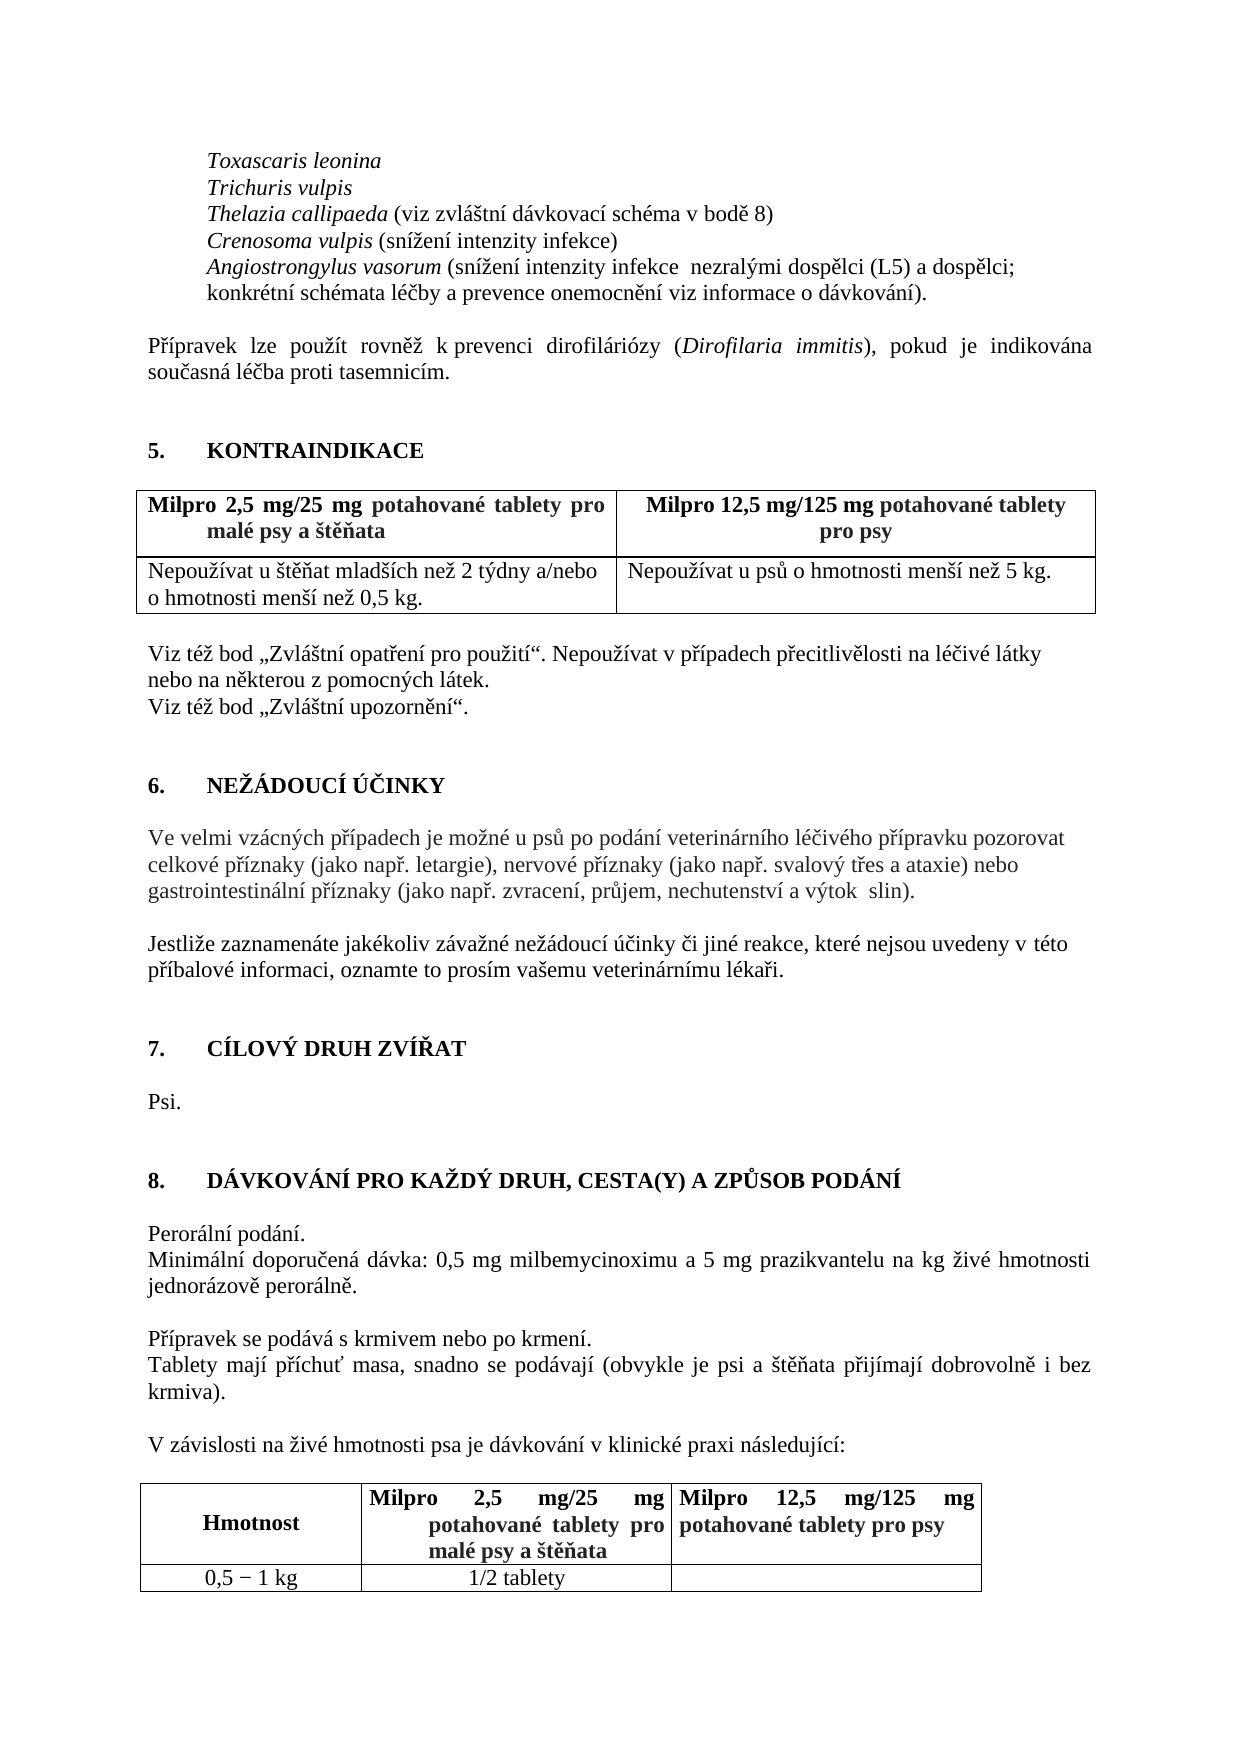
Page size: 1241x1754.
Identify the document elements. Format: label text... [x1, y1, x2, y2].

text 8. DÁVKOVÁNÍ PRO KAŽDÝ DRUH, CESTA(Y) A ZPŮSOB PODÁNÍ [148, 1167, 1093, 1193]
text Tablety mají příchuť masa, snadno se podávají (obvykle je psi a štěňata přijímají dobrovolně i bez krmiva). [148, 1352, 1093, 1404]
text Angiostrongylus vasorum (snížení intenzity infekce nezralými dospělci (L5) a dospělci; konkrétní schémata léčby a prevence onemocnění viz informace o dávkování). [207, 253, 1093, 306]
text 7. CÍLOVÝ DRUH ZVÍŘAT [148, 1035, 1093, 1062]
table_header Hmotnost [141, 1484, 361, 1563]
text Jestliže zaznamenáte jakékoliv závažné nežádoucí účinky či jiné reakce, které nejsou uvedeny v této příbalové informaci, oznamte to prosím vašemu veterinárnímu lékaři. [148, 930, 1093, 983]
text Thelazia callipaeda (viz zvláštní dávkovací schéma v bodě 8) [148, 200, 1093, 227]
text V závislosti na živé hmotnosti psa je dávkování v klinické praxi následující: [148, 1431, 1093, 1457]
text Perorální podání. [148, 1220, 1093, 1246]
text Toxascaris leonina [207, 148, 1093, 174]
table_cell 1/2 tablety [362, 1565, 671, 1591]
text Přípravek lze použít rovněž k prevenci dirofiláriózy (Dirofilaria immitis), pokud je indikována současná léčba proti tasemnicím. [148, 332, 1093, 385]
text 6. NEŽÁDOUCÍ ÚČINKY [148, 772, 1093, 798]
table_header Milpro 2,5 mg/25 mg potahované tablety pro malé psy a štěňata [137, 491, 616, 556]
text Psi. [148, 1088, 1093, 1114]
table_cell [672, 1565, 981, 1591]
table_header Milpro 12,5 mg/125 mg potahované tablety pro psy [617, 491, 1095, 556]
text Viz též bod „Zvláštní opatření pro použití“. Nepoužívat v případech přecitlivělosti na léčivé látky nebo na některou z pomocných látek. [148, 640, 1093, 693]
table_header Milpro 12,5 mg/125 mg potahované tablety pro psy [672, 1484, 981, 1563]
table_header Milpro 2,5 mg/25 mg potahované tablety pro malé psy a štěňata [362, 1484, 671, 1563]
text Trichuris vulpis [148, 174, 1093, 200]
text Viz též bod „Zvláštní upozornění“. [148, 693, 1093, 719]
table_cell Nepoužívat u štěňat mladších než 2 týdny a/nebo o hmotnosti menší než . [137, 558, 616, 613]
text Crenosoma vulpis (snížení intenzity infekce) [148, 227, 1093, 253]
text Ve velmi vzácných případech je možné u psů po podání veterinárního léčivého přípravku pozorovat celkové příznaky (jako např. letargie), nervové příznaky (jako např. svalový třes a ataxie) nebo gastrointestinální příznaky (jako např. zvracení, průjem, nechutenství a výtok slin). [148, 824, 1093, 903]
table_cell 0,5 − [141, 1565, 361, 1591]
table_cell Nepoužívat u psů o hmotnosti menší než . [617, 558, 1095, 613]
text Přípravek se podává s krmivem nebo po krmení. [148, 1325, 1093, 1352]
text 5. KONTRAINDIKACE [148, 437, 1093, 464]
text Minimální doporučená dávka: 0,5 mg milbemycinoximu a 5 mg prazikvantelu na kg živé hmotnosti jednorázově perorálně. [148, 1246, 1093, 1299]
